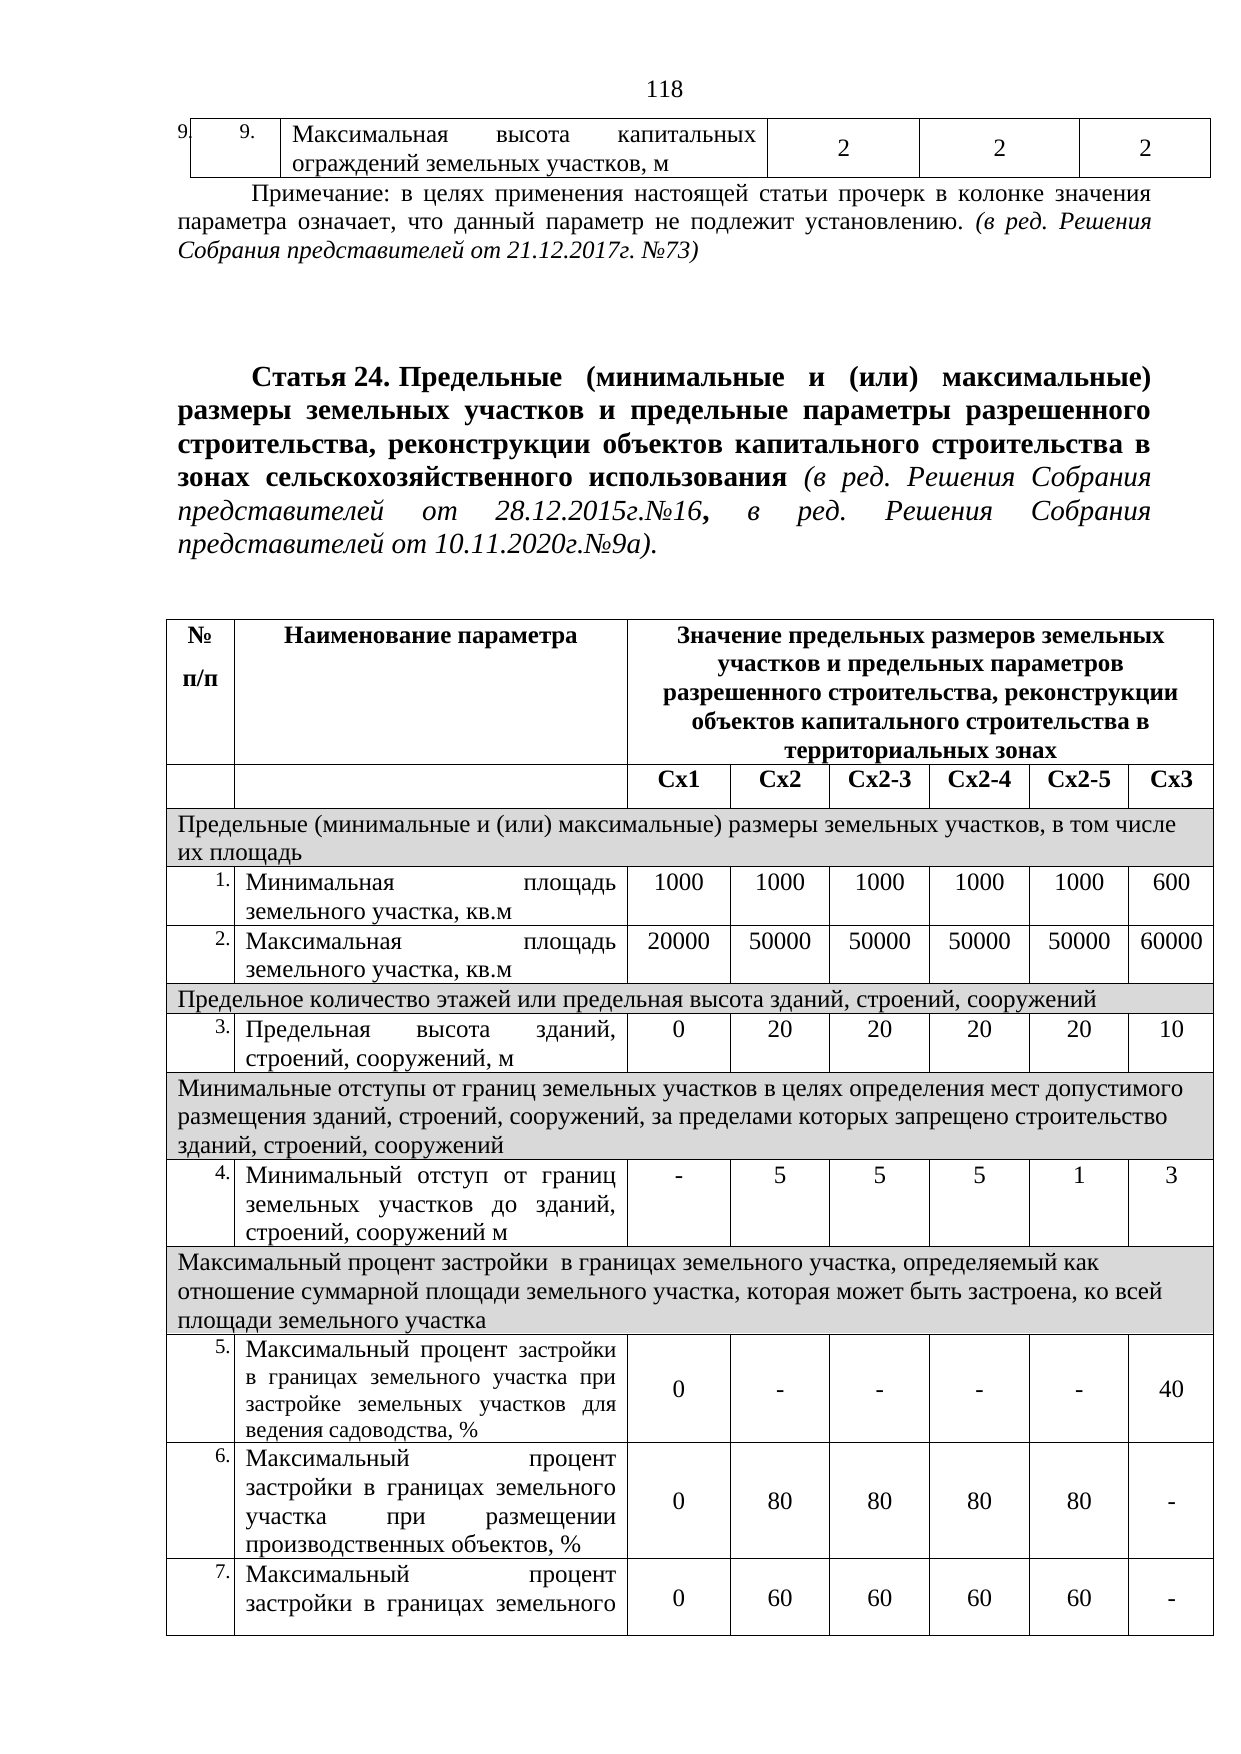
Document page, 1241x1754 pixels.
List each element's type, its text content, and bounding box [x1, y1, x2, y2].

table_cell 60 [930, 1559, 1029, 1635]
table_cell 60 [731, 1559, 829, 1635]
table_cell 20000 [628, 926, 730, 983]
table_cell Минимальные отступы от границ земельных участков в целях определения мест допустимого размещения зданий, строений, сооружений, за пределами которых запрещено строительство зданий, строений, сооружений [167, 1073, 1213, 1159]
table_cell 20 [930, 1014, 1029, 1072]
table_cell [167, 1559, 234, 1635]
table_cell 1 [1030, 1160, 1128, 1246]
table_cell Сх3 [1129, 765, 1213, 808]
table_cell 0 [628, 1559, 730, 1635]
table_cell 80 [731, 1443, 829, 1558]
table_cell - [1129, 1443, 1213, 1558]
table_cell 5 [731, 1160, 829, 1246]
table_cell Сх2-3 [830, 765, 929, 808]
table_cell 50000 [930, 926, 1029, 983]
table_cell 60 [1030, 1559, 1128, 1635]
table_cell 60000 [1129, 926, 1213, 983]
table_cell 5 [930, 1160, 1029, 1246]
text Примечание: в целях применения настоящей статьи прочерк в колонке значения параметра означает, что данный параметр не подлежит установлению. (в ред. Решения Собрания представителей от 21.12.2017г. №73) [177, 178, 1152, 264]
table_cell Максимальная площадь земельного участка, кв.м [235, 926, 627, 983]
table_cell 20 [731, 1014, 829, 1072]
table_cell [167, 867, 234, 925]
table_cell - [628, 1160, 730, 1246]
table_header Значение предельных размеров земельных участков и предельных параметров разрешенного строительства, реконструкции объектов капитального строительства в территориальных зонах [628, 620, 1213, 763]
table_cell 1000 [930, 867, 1029, 925]
table_cell [167, 1335, 234, 1442]
table_cell 2 [768, 119, 919, 177]
table_cell [167, 1160, 234, 1246]
table_cell Минимальная площадь земельного участка, кв.м [235, 867, 627, 925]
table_cell [191, 119, 280, 177]
table_cell Максимальный процент застройки в границах земельного участка при застройке земельных участков для ведения садоводства, % [235, 1335, 627, 1442]
table_cell 2 [920, 119, 1079, 177]
table_cell 40 [1129, 1335, 1213, 1442]
table_cell Сх2-4 [930, 765, 1029, 808]
table_cell 20 [1030, 1014, 1128, 1072]
table_cell 50000 [1030, 926, 1128, 983]
table_cell 1000 [628, 867, 730, 925]
table_cell 20 [830, 1014, 929, 1072]
table_cell Максимальный процент застройки в границах земельного участка, определяемый как отношение суммарной площади земельного участка, которая может быть застроена, ко всей площади земельного участка [167, 1247, 1213, 1333]
table_cell 10 [1129, 1014, 1213, 1072]
table_cell 0 [628, 1014, 730, 1072]
table_cell Сх1 [628, 765, 730, 808]
table_cell Предельное количество этажей или предельная высота зданий, строений, сооружений [167, 984, 1213, 1013]
table_cell Максимальный процент застройки в границах земельного участка при размещении производственных объектов, % [235, 1443, 627, 1558]
table_cell 80 [930, 1443, 1029, 1558]
table_cell [167, 926, 234, 983]
table_cell 2 [1080, 119, 1210, 177]
table_cell [167, 765, 234, 808]
table_cell 1000 [830, 867, 929, 925]
table_cell - [1030, 1335, 1128, 1442]
table_cell [167, 1443, 234, 1558]
table_cell [167, 1014, 234, 1072]
table_header Наименование параметра [235, 620, 627, 763]
table_cell 0 [628, 1335, 730, 1442]
table_cell 3 [1129, 1160, 1213, 1246]
table_cell Максимальная высота капитальных ограждений земельных участков, м [281, 119, 767, 177]
table_cell - [1129, 1559, 1213, 1635]
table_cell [235, 1559, 627, 1635]
table_header № п/п [167, 620, 234, 763]
table_cell 80 [830, 1443, 929, 1558]
table_cell Сх2-5 [1030, 765, 1128, 808]
table_cell 1000 [731, 867, 829, 925]
table_cell 50000 [731, 926, 829, 983]
table_cell 600 [1129, 867, 1213, 925]
table_cell 50000 [830, 926, 929, 983]
table_cell Сх2 [731, 765, 829, 808]
table_cell - [830, 1335, 929, 1442]
table_cell [235, 765, 627, 808]
table_cell 5 [830, 1160, 929, 1246]
table_cell - [731, 1335, 829, 1442]
list Предельные (минимальные и (или) максимальные) размеры земельных участков и предельные параметры разрешенного строительства, реконструкции объектов капитального строительства в зонах сельскохозяйственного использования (в ред. Решения Собрания представителей от 28.12.2015г.№16, в ред. Решения Собрания представителей от 10.11.2020г.№9а). [177, 359, 1152, 560]
table_cell Предельные (минимальные и (или) максимальные) размеры земельных участков, в том числе их площадь [167, 809, 1213, 866]
table_cell Минимальный отступ от границ земельных участков до зданий, строений, сооружений м [235, 1160, 627, 1246]
table_cell 0 [628, 1443, 730, 1558]
table_cell 60 [830, 1559, 929, 1635]
table_cell 1000 [1030, 867, 1128, 925]
table_cell - [930, 1335, 1029, 1442]
table_cell 80 [1030, 1443, 1128, 1558]
table_cell Предельная высота зданий, строений, сооружений, м [235, 1014, 627, 1072]
table_cell [166, 118, 190, 177]
